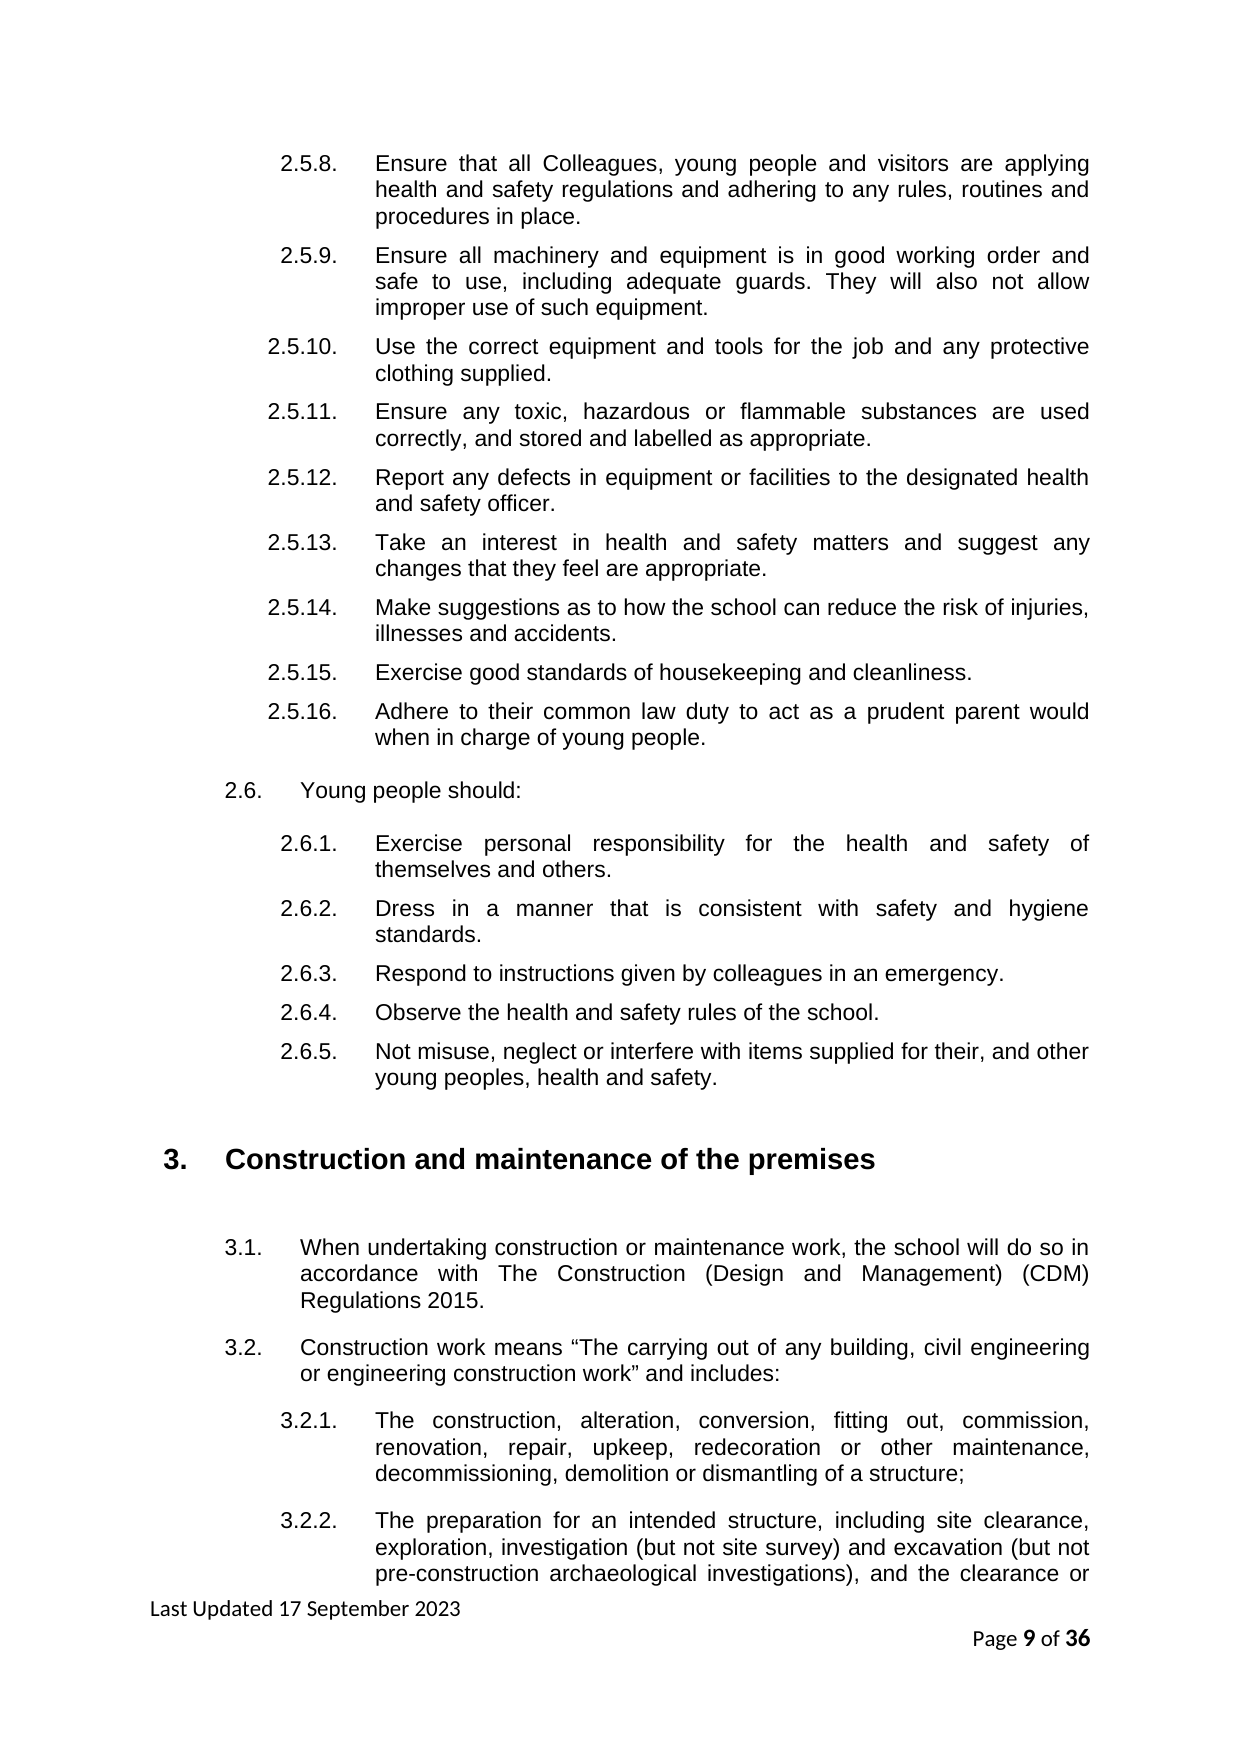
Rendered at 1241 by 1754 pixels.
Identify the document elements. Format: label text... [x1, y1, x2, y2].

list Ensure all machinery and equipment is in good working order and safe to use, including adequate guards. They will also not allow improper use of such equipment. [337, 242, 1090, 321]
list Construction work means “The carrying out of any building, civil engineering or engineering construction work” and includes: [262, 1334, 1090, 1387]
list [337, 1507, 1090, 1586]
list Use the correct equipment and tools for the job and any protective clothing supplied. [337, 333, 1090, 386]
list Observe the health and safety rules of the school. [337, 999, 1090, 1025]
list Exercise good standards of housekeeping and cleanliness. [337, 659, 1090, 686]
list Take an interest in health and safety matters and suggest any changes that they feel are appropriate. [337, 529, 1090, 581]
list Ensure that all Colleagues, young people and visitors are applying health and safety regulations and adhering to any rules, routines and procedures in place. [337, 150, 1090, 229]
list Young people should: [262, 777, 1090, 803]
list Report any defects in equipment or facilities to the designated health and safety officer. [337, 463, 1090, 516]
list Exercise personal responsibility for the health and safety of themselves and others. [337, 830, 1090, 882]
list Not misuse, neglect or interfere with items supplied for their, and other young peoples, health and safety. [337, 1038, 1090, 1091]
list Construction and maintenance of the premises [187, 1142, 1090, 1176]
list Make suggestions as to how the school can reduce the risk of injuries, illnesses and accidents. [337, 594, 1090, 647]
list When undertaking construction or maintenance work, the school will do so in accordance with The Construction (Design and Management) (CDM) Regulations 2015. [262, 1234, 1090, 1313]
list Adhere to their common law duty to act as a prudent parent would when in charge of young people. [337, 698, 1090, 751]
list The construction, alteration, conversion, fitting out, commission, renovation, repair, upkeep, redecoration or other maintenance, decommissioning, demolition or dismantling of a structure; [337, 1407, 1090, 1487]
list Ensure any toxic, hazardous or flammable substances are used correctly, and stored and labelled as appropriate. [337, 398, 1090, 451]
list Respond to instructions given by colleagues in an emergency. [337, 960, 1090, 987]
list Dress in a manner that is consistent with safety and hygiene standards. [337, 895, 1090, 948]
